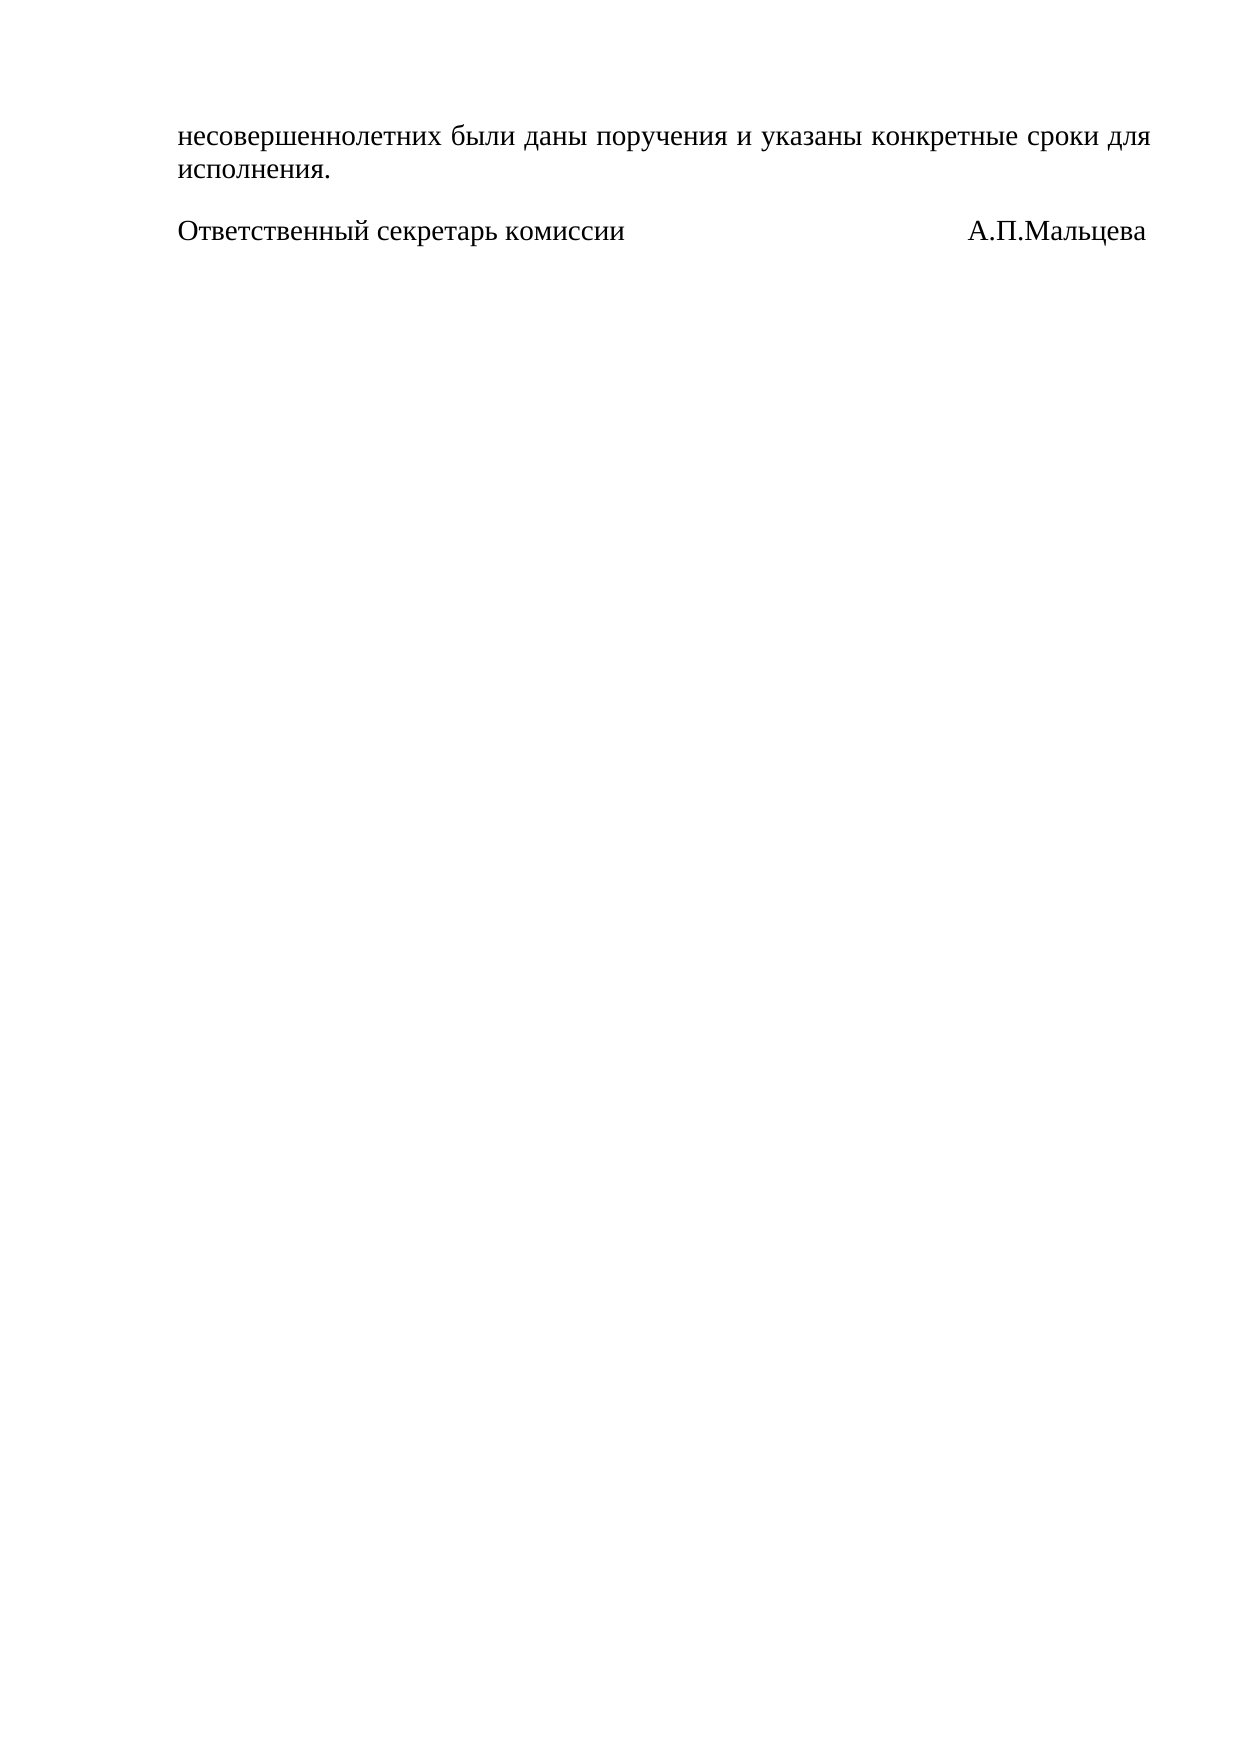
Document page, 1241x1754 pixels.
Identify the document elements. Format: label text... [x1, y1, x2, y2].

text Ответственный секретарь комиссии А.П.Мальцева [177, 213, 1152, 247]
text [177, 118, 1152, 185]
